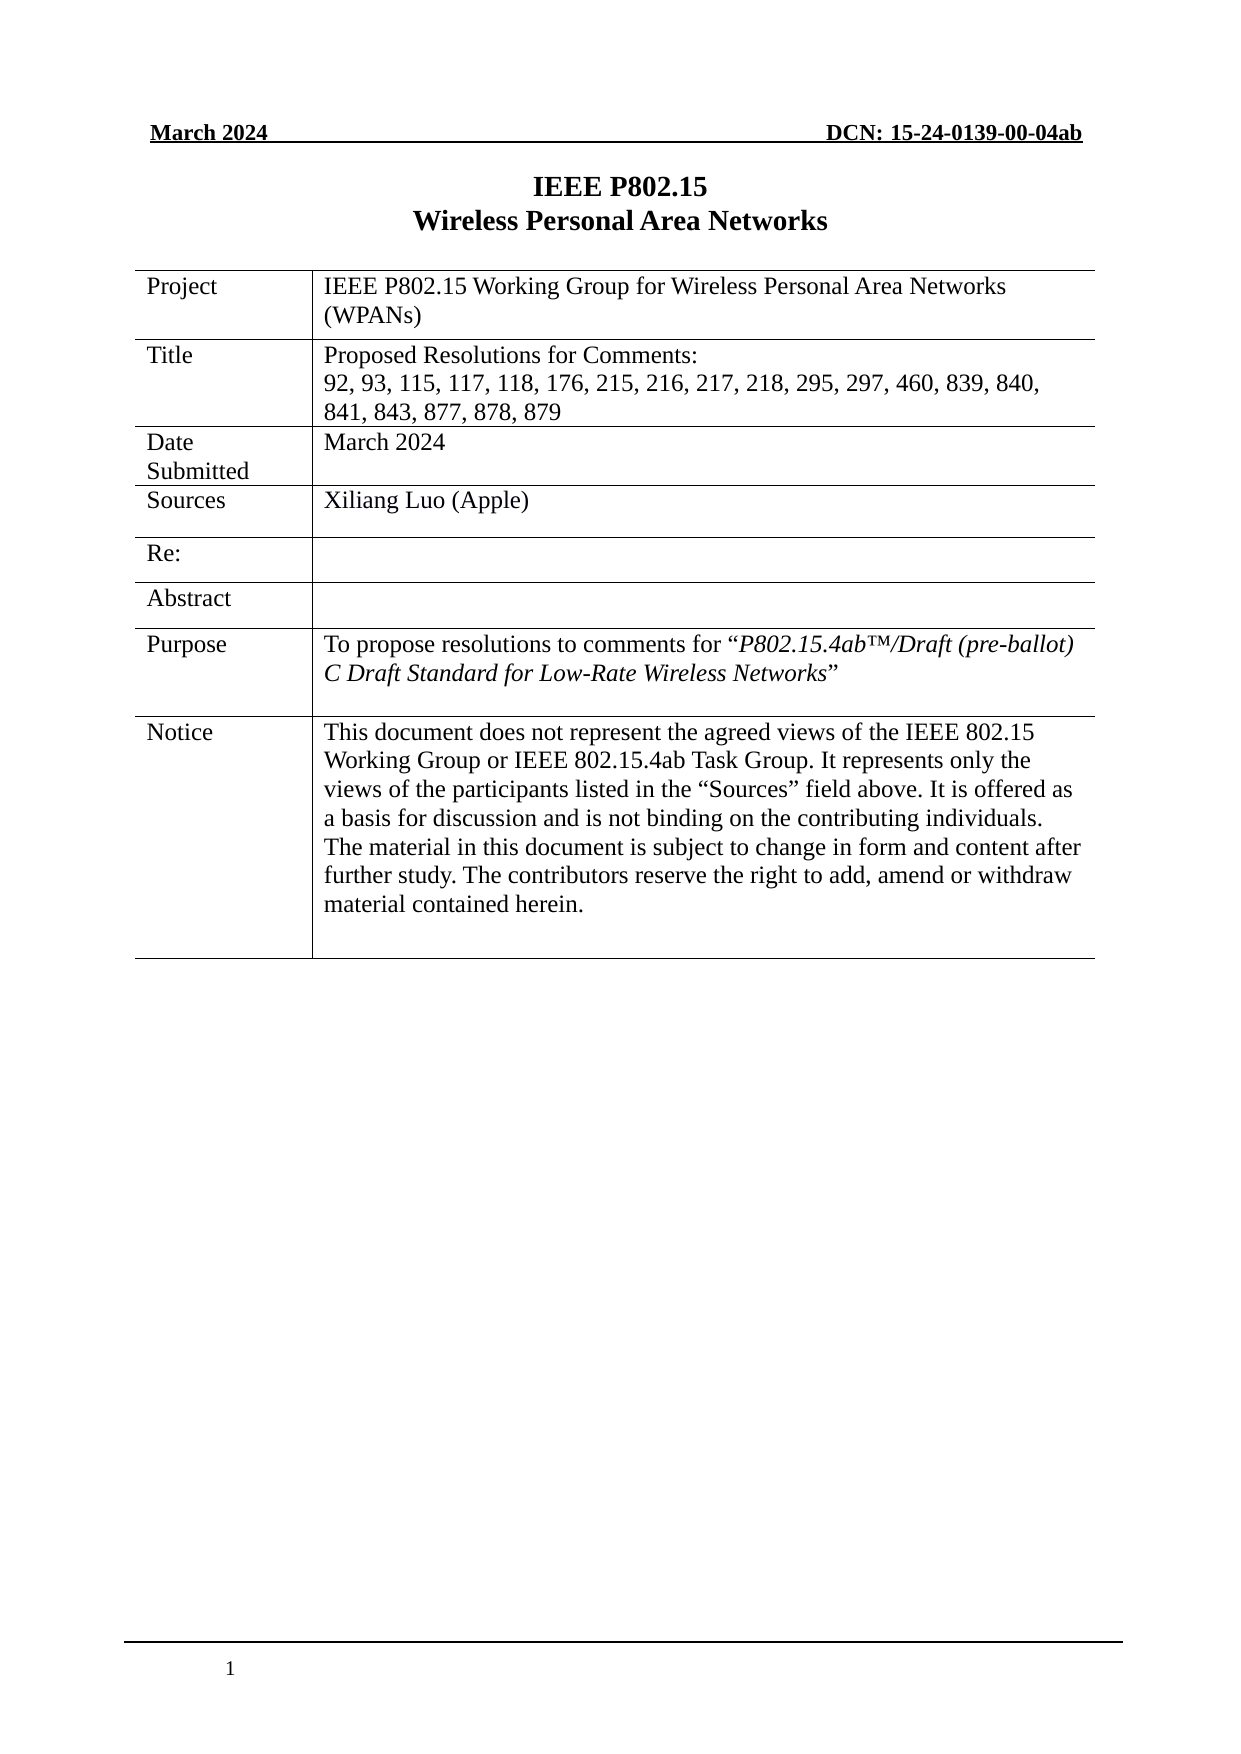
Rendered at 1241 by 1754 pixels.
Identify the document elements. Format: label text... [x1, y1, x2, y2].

table_header Project [135, 271, 312, 339]
table_cell [313, 583, 1095, 628]
table_cell This document does not represent the agreed views of the IEEE 802.15 Working Group or IEEE 802.15.4ab Task Group. It represents only the views of the participants listed in the “Sources” field above. It is offered as a basis for discussion and is not binding on the contributing individuals. The material in this document is subject to change in form and content after further study. The contributors reserve the right to add, amend or withdraw material contained herein. [313, 717, 1095, 958]
text Wireless Personal Area Networks [150, 203, 1090, 237]
table_header IEEE P802.15 Working Group for Wireless Personal Area Networks (WPANs) [313, 271, 1095, 339]
table_cell Proposed Resolutions for Comments: 92, 93, 115, 117, 118, 176, 215, 216, 217, 218, 295, 297, 460, 839, 840, 841, 843, 877, 878, 879 [313, 340, 1095, 426]
table_cell [313, 538, 1095, 582]
table_cell Re: [135, 538, 312, 582]
table_cell Xiliang Luo (Apple) [313, 486, 1095, 537]
table_cell Sources [135, 486, 312, 537]
table_cell Notice [135, 717, 312, 958]
table_cell Title [135, 340, 312, 426]
table_cell Purpose [135, 629, 312, 716]
table_cell Abstract [135, 583, 312, 628]
table_cell March 2024 [313, 427, 1095, 484]
table_cell Date Submitted [135, 427, 312, 484]
text IEEE P802.15 [150, 169, 1090, 203]
table_cell To propose resolutions to comments for “P802.15.4ab™/Draft (pre-ballot) C Draft Standard for Low-Rate Wireless Networks” [313, 629, 1095, 716]
